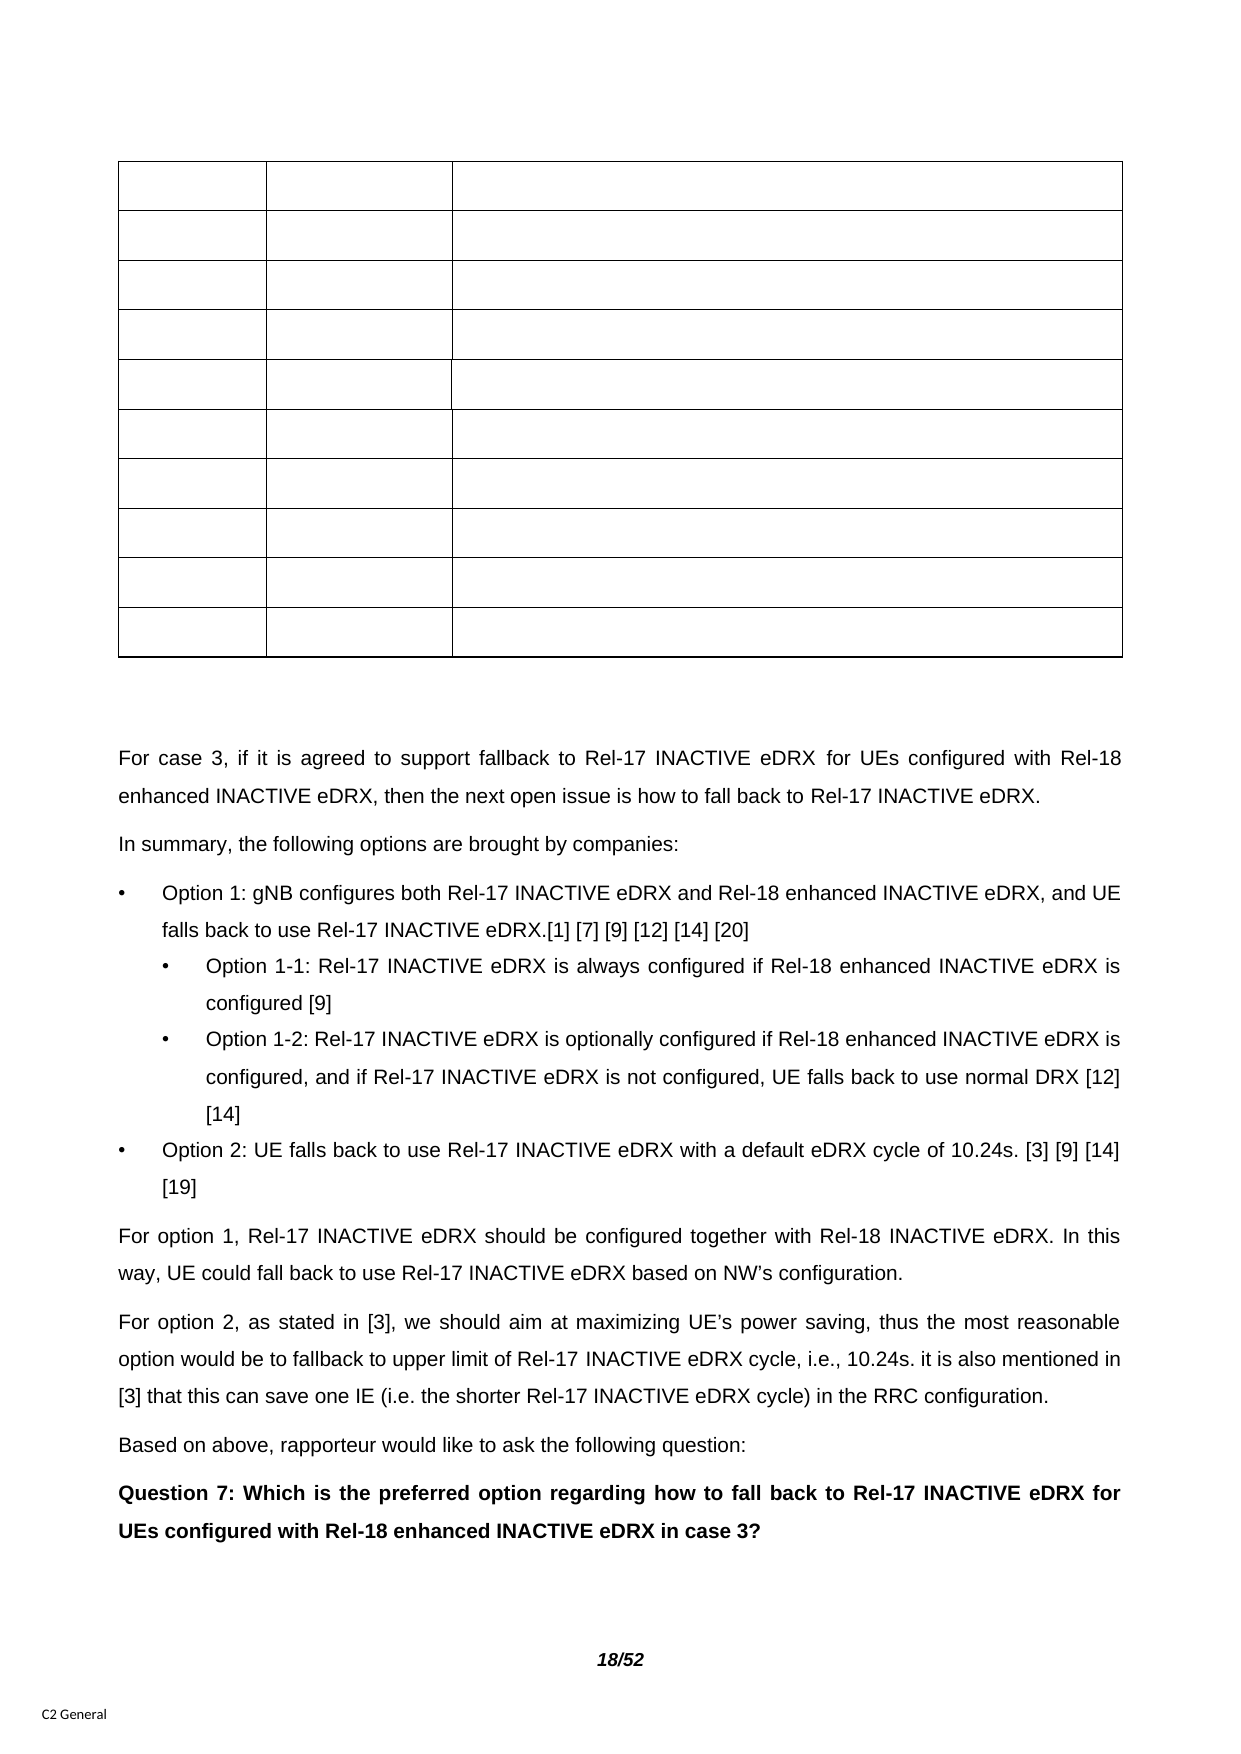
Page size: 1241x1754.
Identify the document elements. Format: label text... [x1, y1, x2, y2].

table_cell [453, 162, 1122, 210]
table_cell [119, 459, 266, 508]
table_cell [267, 261, 452, 309]
table_cell [267, 509, 452, 557]
table_cell [267, 410, 452, 458]
table_cell [119, 509, 266, 557]
text Based on above, rapporteur would like to ask the following question: [118, 1428, 1122, 1461]
list Option 1-2: Rel-17 INACTIVE eDRX is optionally configured if Rel-18 enhanced INACTIVE eDRX is configured, and if Rel-17 INACTIVE eDRX is not configured, UE falls back to use normal DRX [12] [14] [162, 1023, 1122, 1130]
table_cell [119, 360, 266, 408]
table_cell [453, 509, 1122, 557]
table_cell [119, 558, 266, 607]
table_cell [267, 162, 452, 210]
text For option 1, Rel-17 INACTIVE eDRX should be configured together with Rel-18 INACTIVE eDRX. In this way, UE could fall back to use Rel-17 INACTIVE eDRX based on NW’s configuration. [118, 1219, 1122, 1289]
text For case 3, if it is agreed to support fallback to Rel-17 INACTIVE eDRX for UEs configured with Rel-18 enhanced INACTIVE eDRX, then the next open issue is how to fall back to Rel-17 INACTIVE eDRX. [118, 742, 1122, 812]
text For option 2, as stated in [3], we should aim at maximizing UE’s power saving, thus the most reasonable option would be to fallback to upper limit of Rel-17 INACTIVE eDRX cycle, i.e., 10.24s. it is also mentioned in [3] that this can save one IE (i.e. the shorter Rel-17 INACTIVE eDRX cycle) in the RRC configuration. [118, 1305, 1122, 1412]
table_cell [267, 211, 452, 260]
list Option 1-1: Rel-17 INACTIVE eDRX is always configured if Rel-18 enhanced INACTIVE eDRX is configured [9] [162, 950, 1122, 1019]
list Option 1: gNB configures both Rel-17 INACTIVE eDRX and Rel-18 enhanced INACTIVE eDRX, and UE falls back to use Rel-17 INACTIVE eDRX.[1] [7] [9] [12] [14] [20] [118, 876, 1122, 946]
table_cell [453, 459, 1122, 508]
table_cell [452, 360, 1122, 408]
table_cell [453, 310, 1122, 359]
table_cell [267, 360, 451, 408]
table_cell [267, 459, 452, 508]
table_cell [267, 558, 452, 607]
table_cell [453, 410, 1122, 458]
table_cell [119, 310, 266, 359]
text Question 7: Which is the preferred option regarding how to fall back to Rel-17 INACTIVE eDRX for UEs configured with Rel-18 enhanced INACTIVE eDRX in case 3? [118, 1477, 1122, 1547]
table_cell [453, 558, 1122, 607]
table_cell [119, 211, 266, 260]
table_cell [119, 410, 266, 458]
table_cell [267, 608, 452, 656]
list Option 2: UE falls back to use Rel-17 INACTIVE eDRX with a default eDRX cycle of 10.24s. [3] [9] [14] [19] [118, 1134, 1122, 1203]
table_cell [453, 261, 1122, 309]
table_cell [119, 162, 266, 210]
table_cell [119, 261, 266, 309]
table_cell [453, 608, 1122, 656]
table_cell [119, 608, 266, 656]
table_cell [453, 211, 1122, 260]
table_cell [267, 310, 452, 359]
text In summary, the following options are brought by companies: [118, 828, 1122, 860]
